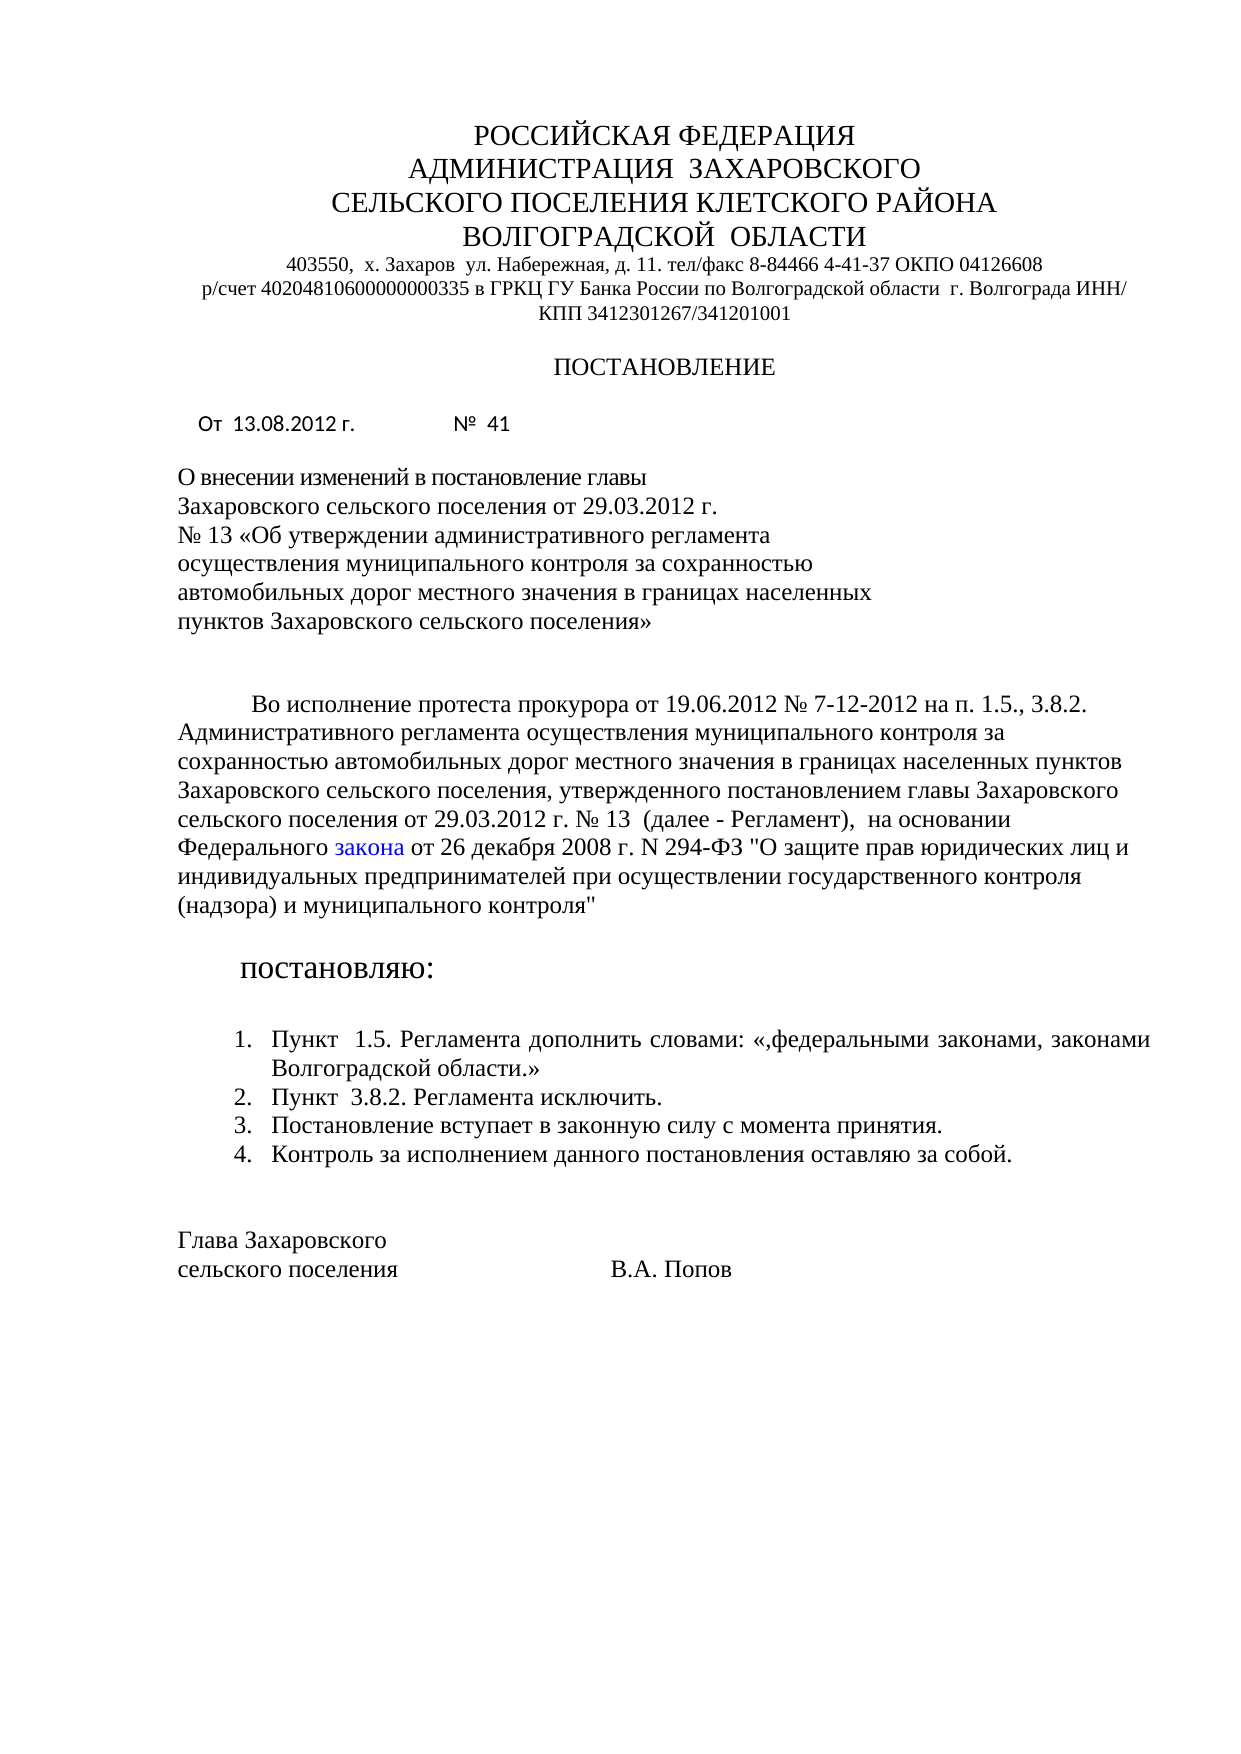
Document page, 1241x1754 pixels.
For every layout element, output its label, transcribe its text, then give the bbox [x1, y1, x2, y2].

subtitle О внесении изменений в постановление главы [177, 462, 1152, 491]
list Пункт 1.5. Регламента дополнить словами: «,федеральными законами, законами Волгоградской области.» [233, 1024, 1152, 1082]
text АДМИНИСТРАЦИЯ ЗАХАРОВСКОГО [177, 152, 1152, 185]
text Во исполнение протеста прокурора от 19.06.2012 № 7-12-2012 на п. 1.5., 3.8.2. Административного регламента осуществления муниципального контроля за сохранностью автомобильных дорог местного значения в границах населенных пунктов Захаровского сельского поселения, утвержденного постановлением главы Захаровского сельского поселения от 29.03.2012 г. № 13 (далее - Регламент), на основании Федерального закона от 26 декабря 2008 г. N 294-ФЗ "О защите прав юридических лиц и индивидуальных предпринимателей при осуществлении государственного контроля (надзора) и муниципального контроля" [177, 689, 1152, 919]
text РОССИЙСКАЯ ФЕДЕРАЦИЯ [177, 118, 1152, 152]
text р/счет 40204810600000000335 в ГРКЦ ГУ Банка России по Волгоградской области г. Волгограда ИНН/ КПП 3412301267/341201001 [177, 276, 1152, 324]
list Пункт 3.8.2. Регламента исключить. [233, 1082, 1152, 1110]
text Глава Захаровского [177, 1225, 1152, 1254]
text № 13 «Об утверждении административного регламента [177, 520, 1152, 548]
text пунктов Захаровского сельского поселения» [177, 606, 1152, 635]
list Постановление вступает в законную силу с момента принятия. [233, 1110, 1152, 1139]
text сельского поселения В.А. Попов [177, 1254, 1152, 1283]
text осуществления муниципального контроля за сохранностью [177, 548, 1152, 577]
text ВОЛГОГРАДСКОЙ ОБЛАСТИ [177, 219, 1152, 252]
text постановляю: [177, 947, 1152, 986]
text Захаровского сельского поселения от 29.03.2012 г. [177, 491, 1152, 520]
text От 13.08.2012 г. № 41 [177, 409, 1152, 437]
text ПОСТАНОВЛЕНИЕ [177, 352, 1152, 381]
list Контроль за исполнением данного постановления оставляю за собой. [233, 1139, 1152, 1168]
text 403550, х. Захаров ул. Набережная, д. 11. тел/факс 8-84466 4-41-37 ОКПО 04126608 [177, 252, 1152, 276]
text автомобильных дорог местного значения в границах населенных [177, 577, 1152, 606]
text СЕЛЬСКОГО ПОСЕЛЕНИЯ КЛЕТСКОГО РАЙОНА [177, 185, 1152, 219]
